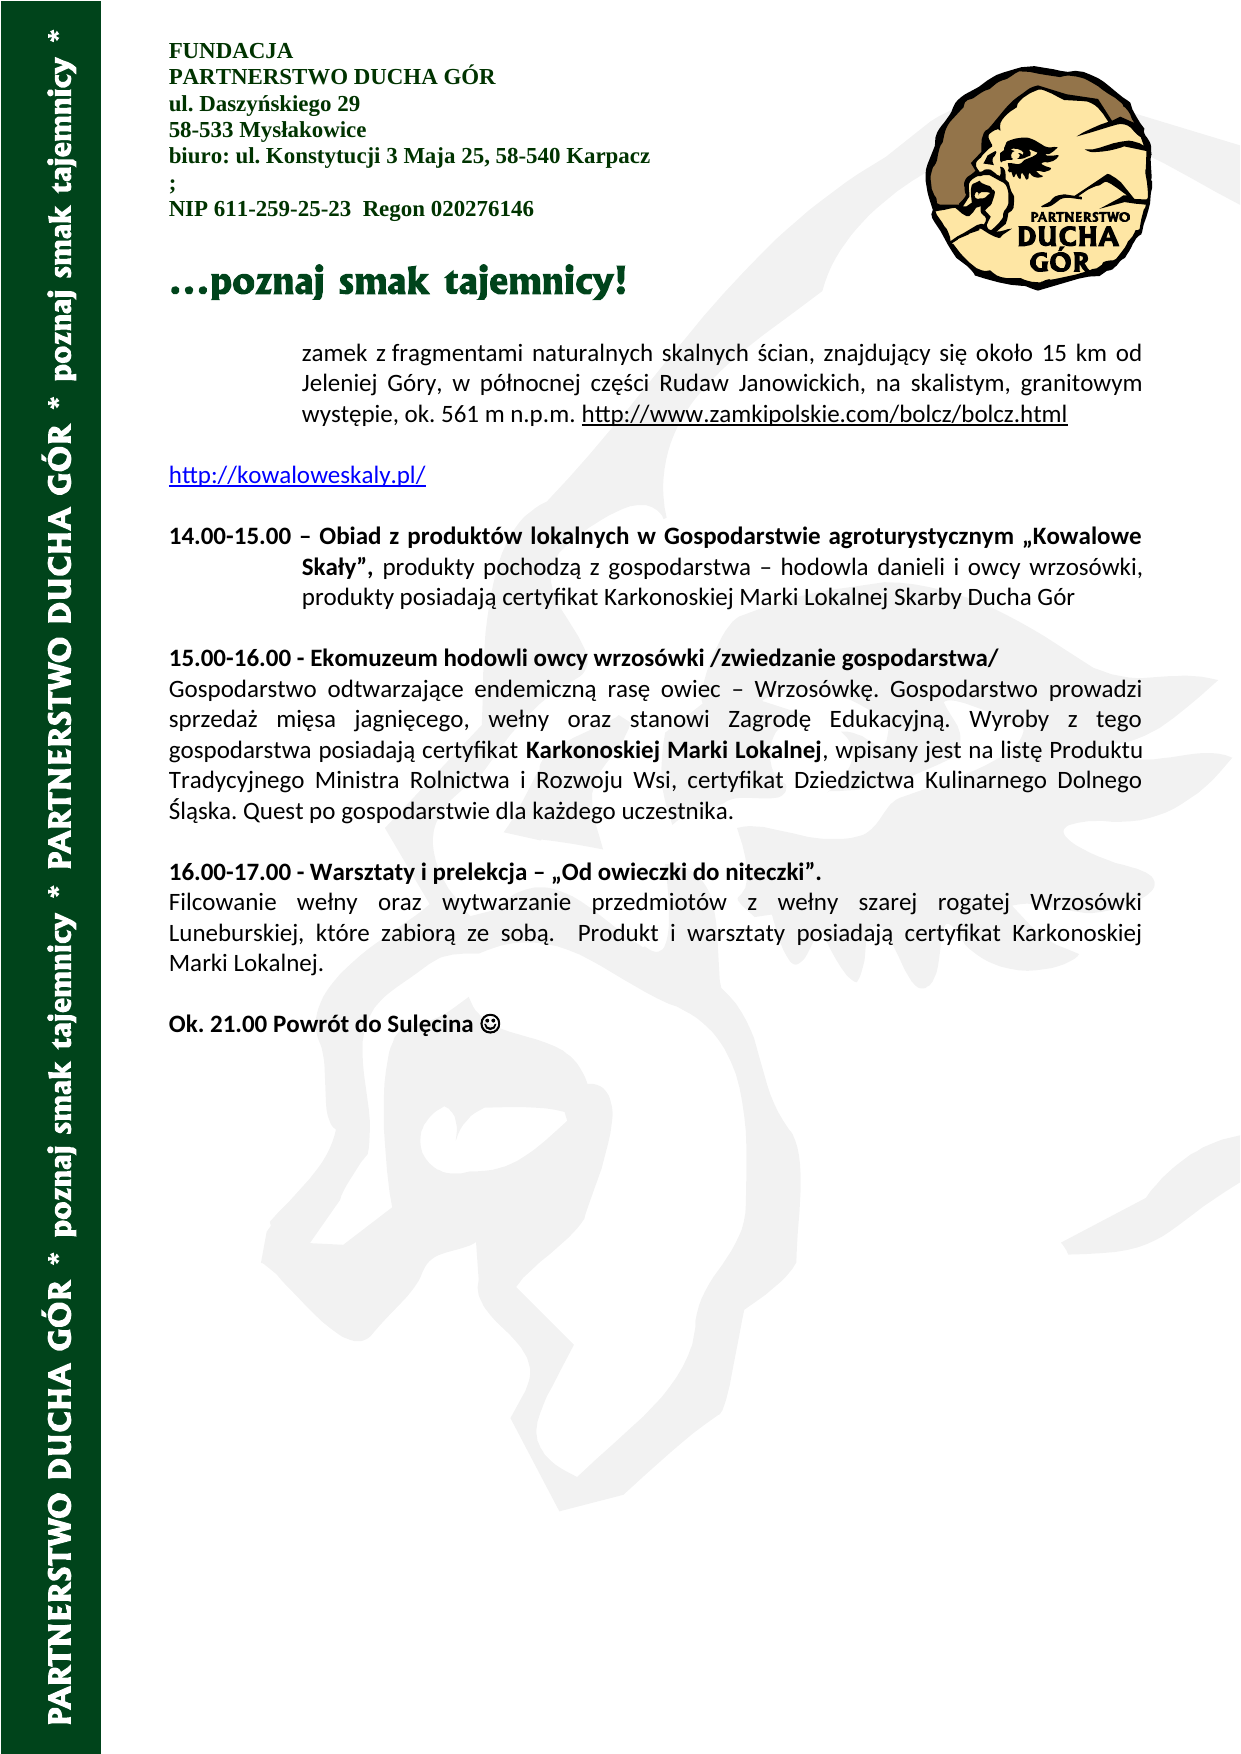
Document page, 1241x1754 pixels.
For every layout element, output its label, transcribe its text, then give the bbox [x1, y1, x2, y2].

text Filcowanie wełny oraz wytwarzanie przedmiotów z wełny szarej rogatej Wrzosówki Luneburskiej, które zabiorą ze sobą. Produkt i warsztaty posiadają certyfikat Karkonoskiej Marki Lokalnej. [169, 886, 1144, 978]
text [169, 337, 1144, 428]
text http://kowaloweskaly.pl/ [169, 459, 1144, 489]
text 14.00-15.00 – Obiad z produktów lokalnych w Gospodarstwie agroturystycznym „Kowalowe Skały”, produkty pochodzą z gospodarstwa – hodowla danieli i owcy wrzosówki, produkty posiadają certyfikat Karkonoskiej Marki Lokalnej Skarby Ducha Gór [169, 520, 1144, 612]
text 16.00-17.00 - Warsztaty i prelekcja – „Od owieczki do niteczki”. [169, 856, 1144, 886]
text 15.00-16.00 - Ekomuzeum hodowli owcy wrzosówki /zwiedzanie gospodarstwa/ [169, 642, 1144, 673]
text Gospodarstwo odtwarzające endemiczną rasę owiec – Wrzosówkę. Gospodarstwo prowadzi sprzedaż mięsa jagnięcego, wełny oraz stanowi Zagrodę Edukacyjną. Wyroby z tego gospodarstwa posiadają certyfikat Karkonoskiej Marki Lokalnej, wpisany jest na listę Produktu Tradycyjnego Ministra Rolnictwa i Rozwoju Wsi, certyfikat Dziedzictwa Kulinarnego Dolnego Śląska. Quest po gospodarstwie dla każdego uczestnika. [169, 673, 1144, 825]
text Ok. 21.00 Powrót do Sulęcina [169, 1008, 1144, 1039]
